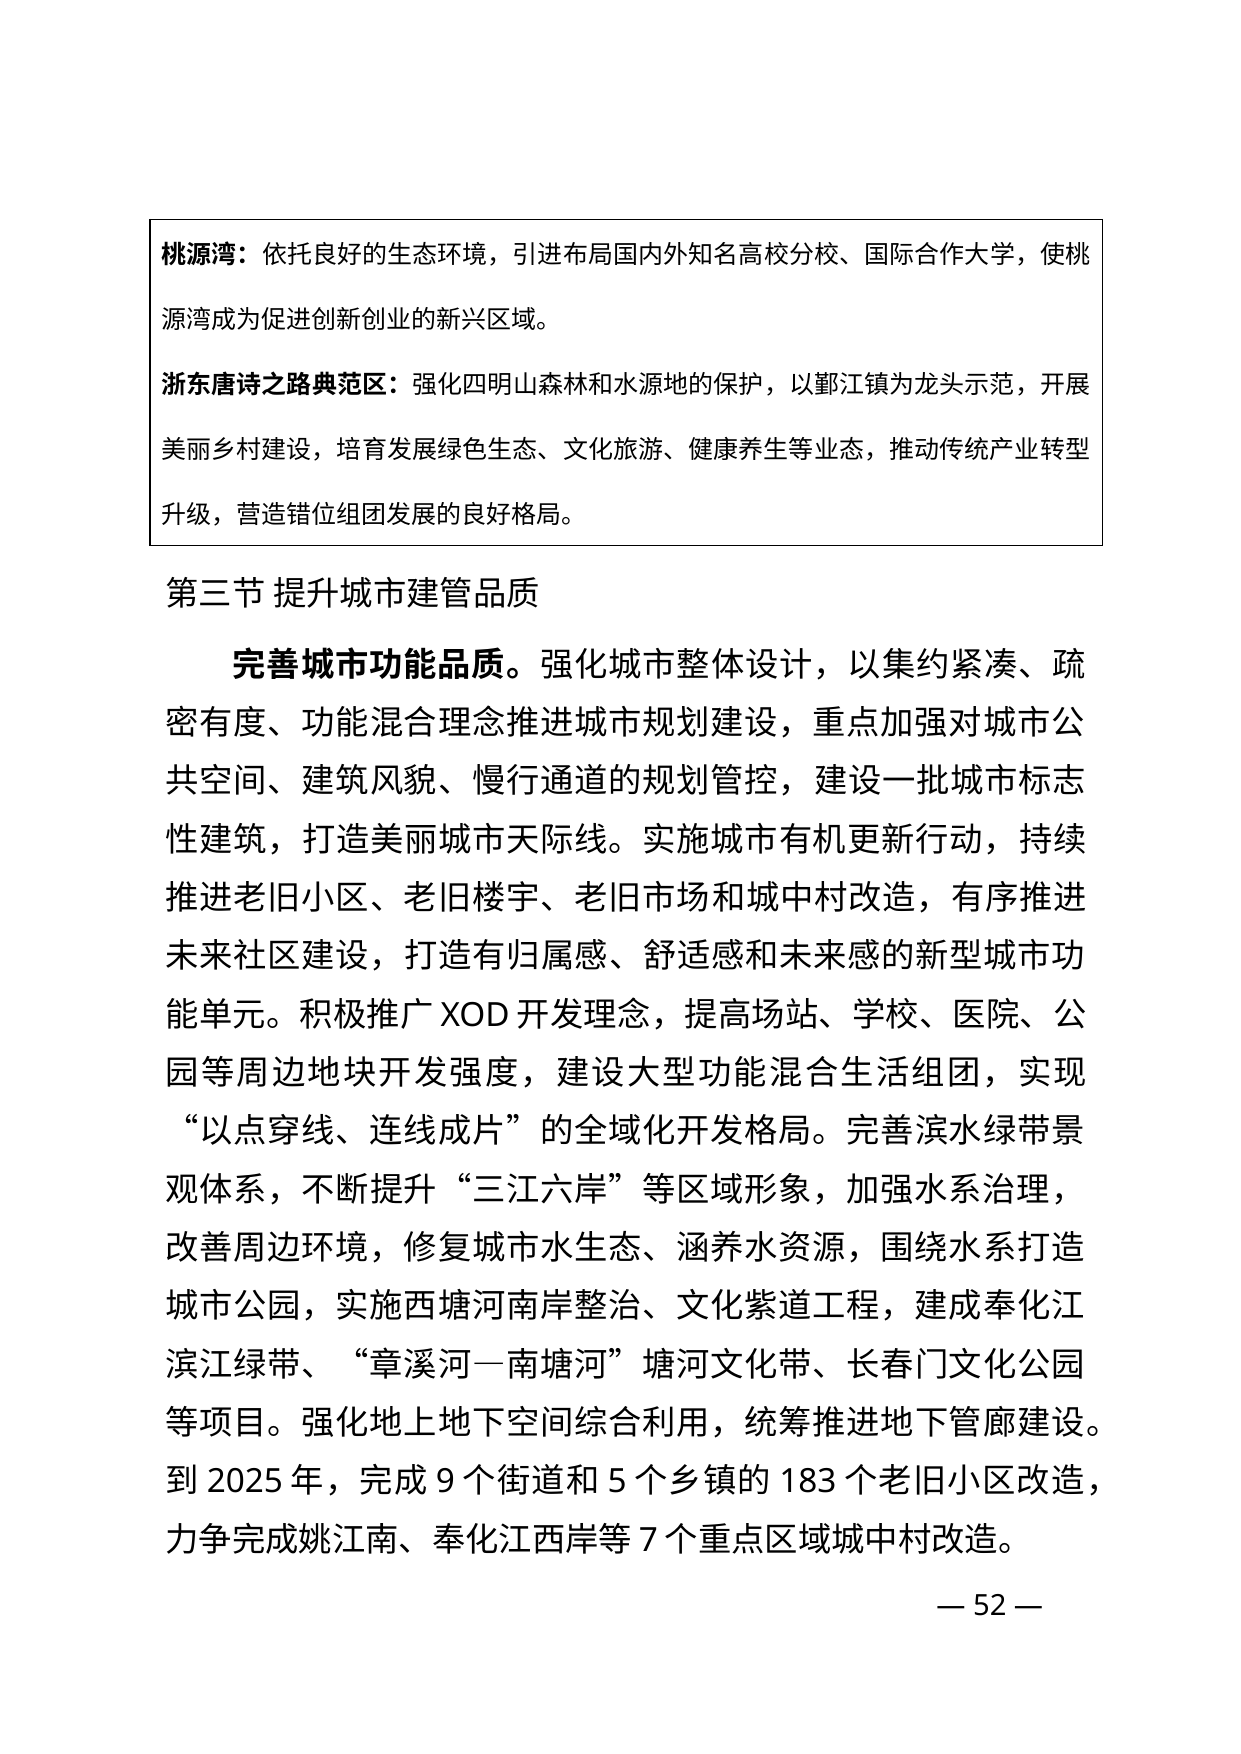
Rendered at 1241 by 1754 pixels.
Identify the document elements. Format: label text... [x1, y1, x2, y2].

text 完善城市功能品质。强化城市整体设计，以集约紧凑、疏密有度、功能混合理念推进城市规划建设，重点加强对城市公共空间、建筑风貌、慢行通道的规划管控，建设一批城市标志性建筑，打造美丽城市天际线。实施城市有机更新行动，持续推进老旧小区、老旧楼宇、老旧市场和城中村改造，有序推进未来社区建设，打造有归属感、舒适感和未来感的新型城市功能单元。积极推广XOD开发理念，提高场站、学校、医院、公园等周边地块开发强度，建设大型功能混合生活组团，实现“以点穿线、连线成片”的全域化开发格局。完善滨水绿带景观体系，不断提升“三江六岸”等区域形象，加强水系治理，改善周边环境，修复城市水生态、涵养水资源，围绕水系打造城市公园，实施西塘河南岸整治、文化紫道工程，建成奉化江滨江绿带、“章溪河—南塘河”塘河文化带、长春门文化公园等项目。强化地上地下空间综合利用，统筹推进地下管廊建设。到2025年，完成9个街道和5个乡镇的183个老旧小区改造，力争完成姚江南、奉化江西岸等7个重点区域城中村改造。 [165, 629, 1087, 1563]
text 第三节 提升城市建管品质 [165, 558, 1087, 617]
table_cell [151, 220, 1102, 545]
